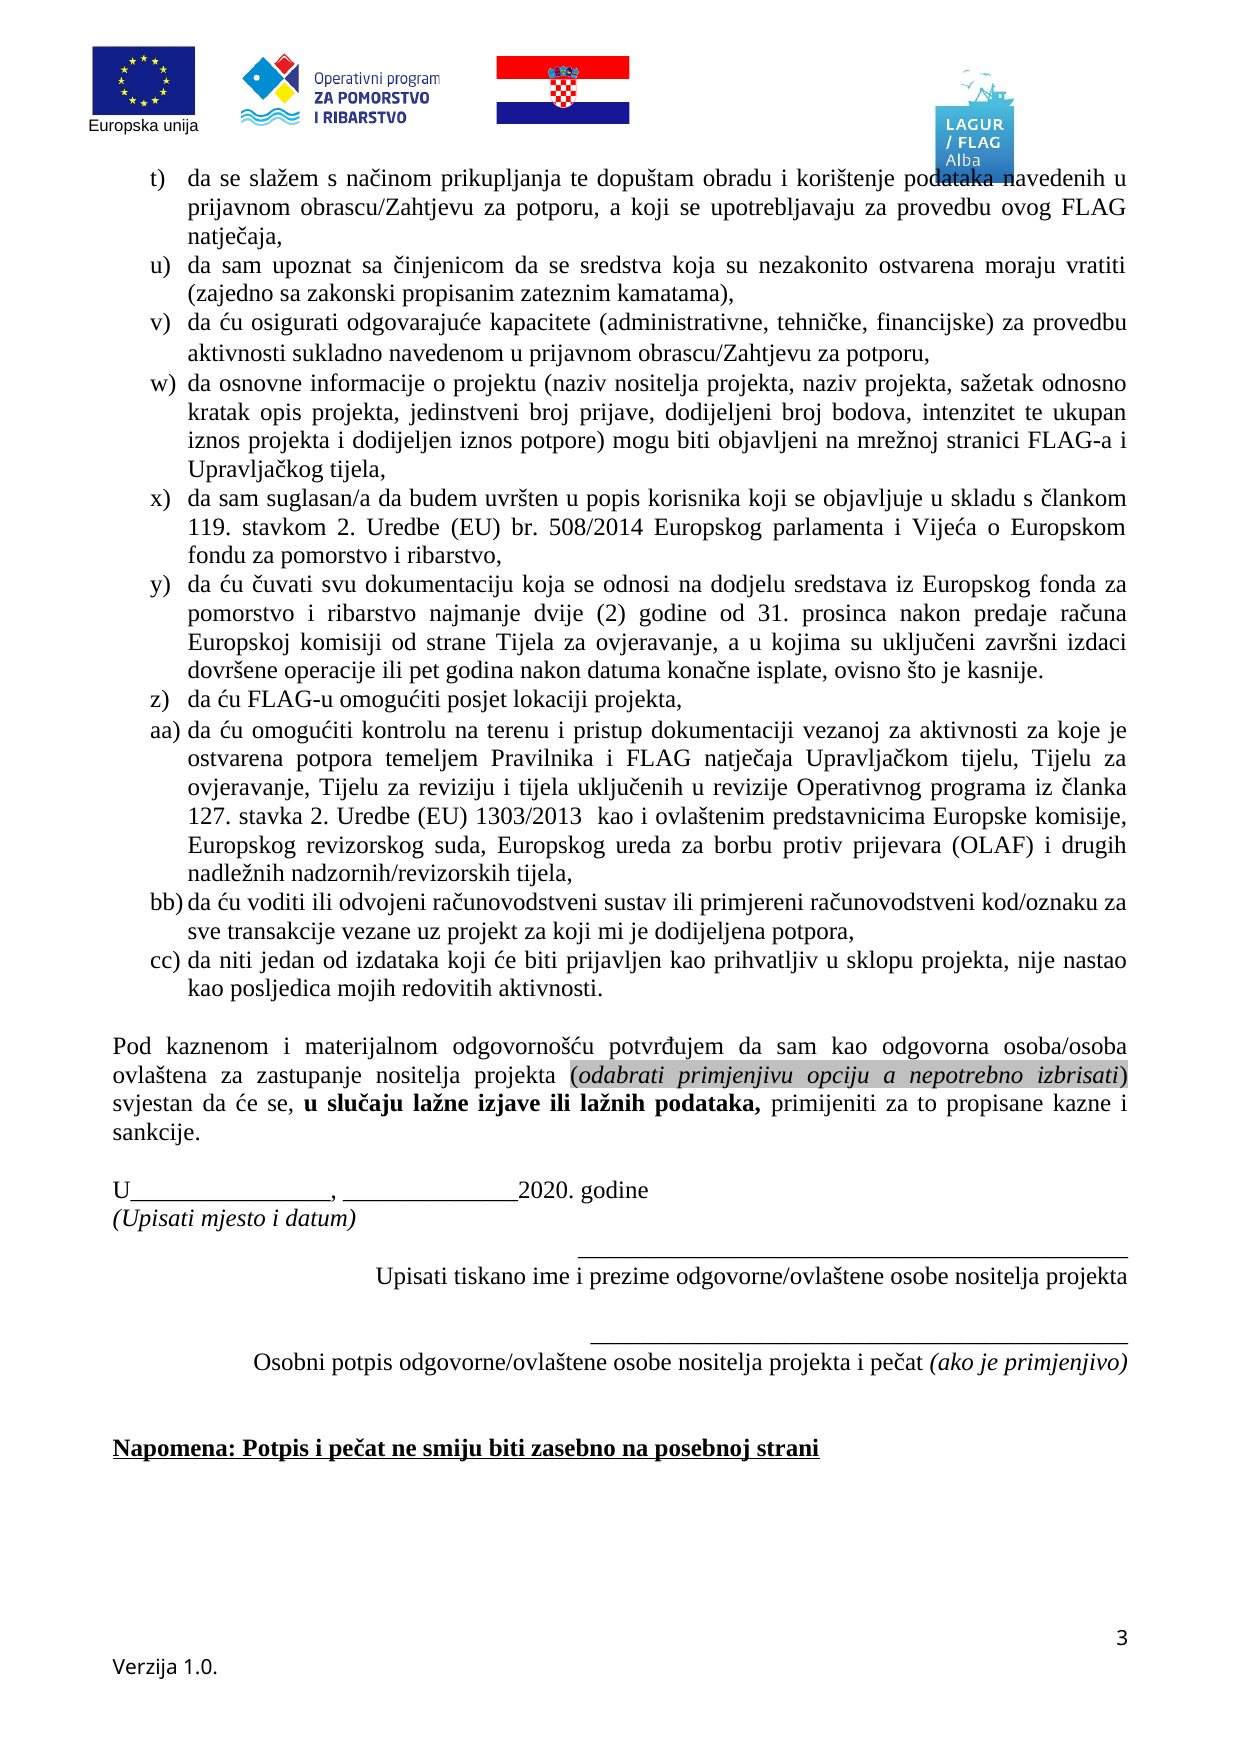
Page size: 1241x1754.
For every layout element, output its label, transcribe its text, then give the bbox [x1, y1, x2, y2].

text Osobni potpis odgovorne/ovlaštene osobe nositelja projekta i pečat (ako je primjenjivo) [112, 1347, 1128, 1376]
text Pod kaznenom i materijalnom odgovornošću potvrđujem da sam kao odgovorna osoba/osoba ovlaštena za zastupanje nositelja projekta (odabrati primjenjivu opciju a nepotrebno izbrisati) svjestan da će se, u slučaju lažne izjave ili lažnih podataka, primijeniti za to propisane kazne i sankcije. [112, 1031, 1128, 1146]
picture [496, 56, 630, 124]
picture [910, 44, 1037, 163]
list da sam suglasan/a da budem uvršten u popis korisnika koji se objavljuje u skladu s člankom 119. stavkom 2. Uredbe (EU) br. 508/2014 Europskog parlamenta i Vijeća o Europskom fondu za pomorstvo i ribarstvo, [150, 483, 1128, 569]
list da se slažem s načinom prikupljanja te dopuštam obradu i korištenje podataka navedenih u prijavnom obrascu/Zahtjevu za potporu, a koji se upotrebljavaju za provedbu ovog FLAG natječaja, [150, 163, 1128, 250]
list da sam upoznat sa činjenicom da se sredstva koja su nezakonito ostvarena moraju vratiti (zajedno sa zakonski propisanim zateznim kamatama), [150, 250, 1128, 307]
text Napomena: Potpis i pečat ne smiju biti zasebno na posebnoj strani [112, 1433, 1127, 1461]
text (Upisati mjesto i datum) [112, 1203, 1128, 1232]
picture [241, 53, 440, 126]
picture [90, 44, 197, 117]
list da ću FLAG-u omogućiti posjet lokaciji projekta, [150, 684, 1128, 713]
text U________________, ______________2020. godine [112, 1175, 1128, 1203]
list da ću omogućiti kontrolu na terenu i pristup dokumentaciji vezanoj za aktivnosti za koje je ostvarena potpora temeljem Pravilnika i FLAG natječaja Upravljačkom tijelu, Tijelu za ovjeravanje, Tijelu za reviziju i tijela uključenih u revizije Operativnog programa iz članka 127. stavka 2. Uredbe (EU) 1303/2013 kao i ovlaštenim predstavnicima Europske komisije, Europskog revizorskog suda, Europskog ureda za borbu protiv prijevara (OLAF) i drugih nadležnih nadzornih/revizorskih tijela, [150, 715, 1128, 887]
list da osnovne informacije o projektu (naziv nositelja projekta, naziv projekta, sažetak odnosno kratak opis projekta, jedinstveni broj prijave, dodijeljeni broj bodova, intenzitet te ukupan iznos projekta i dodijeljen iznos potpore) mogu biti objavljeni na mrežnoj stranici FLAG-a i Upravljačkog tijela, [150, 368, 1128, 483]
list da ću voditi ili odvojeni računovodstveni sustav ili primjereni računovodstveni kod/oznaku za sve transakcije vezane uz projekt za koji mi je dodijeljena potpora, [150, 887, 1128, 945]
text Upisati tiskano ime i prezime odgovorne/ovlaštene osobe nositelja projekta [112, 1261, 1128, 1290]
text ____________________________________________ [112, 1232, 1128, 1261]
text ___________________________________________ [112, 1318, 1128, 1347]
list da niti jedan od izdataka koji će biti prijavljen kao prihvatljiv u sklopu projekta, nije nastao kao posljedica mojih redovitih aktivnosti. [150, 945, 1128, 1002]
list da ću čuvati svu dokumentaciju koja se odnosi na dodjelu sredstava iz Europskog fonda za pomorstvo i ribarstvo najmanje dvije (2) godine od 31. prosinca nakon predaje računa Europskoj komisiji od strane Tijela za ovjeravanje, a u kojima su uključeni završni izdaci dovršene operacije ili pet godina nakon datuma konačne isplate, ovisno što je kasnije. [150, 569, 1128, 684]
list da ću osigurati odgovarajuće kapacitete (administrativne, tehničke, financijske) za provedbu aktivnosti sukladno navedenom u prijavnom obrascu/Zahtjevu za potporu, [150, 307, 1128, 366]
